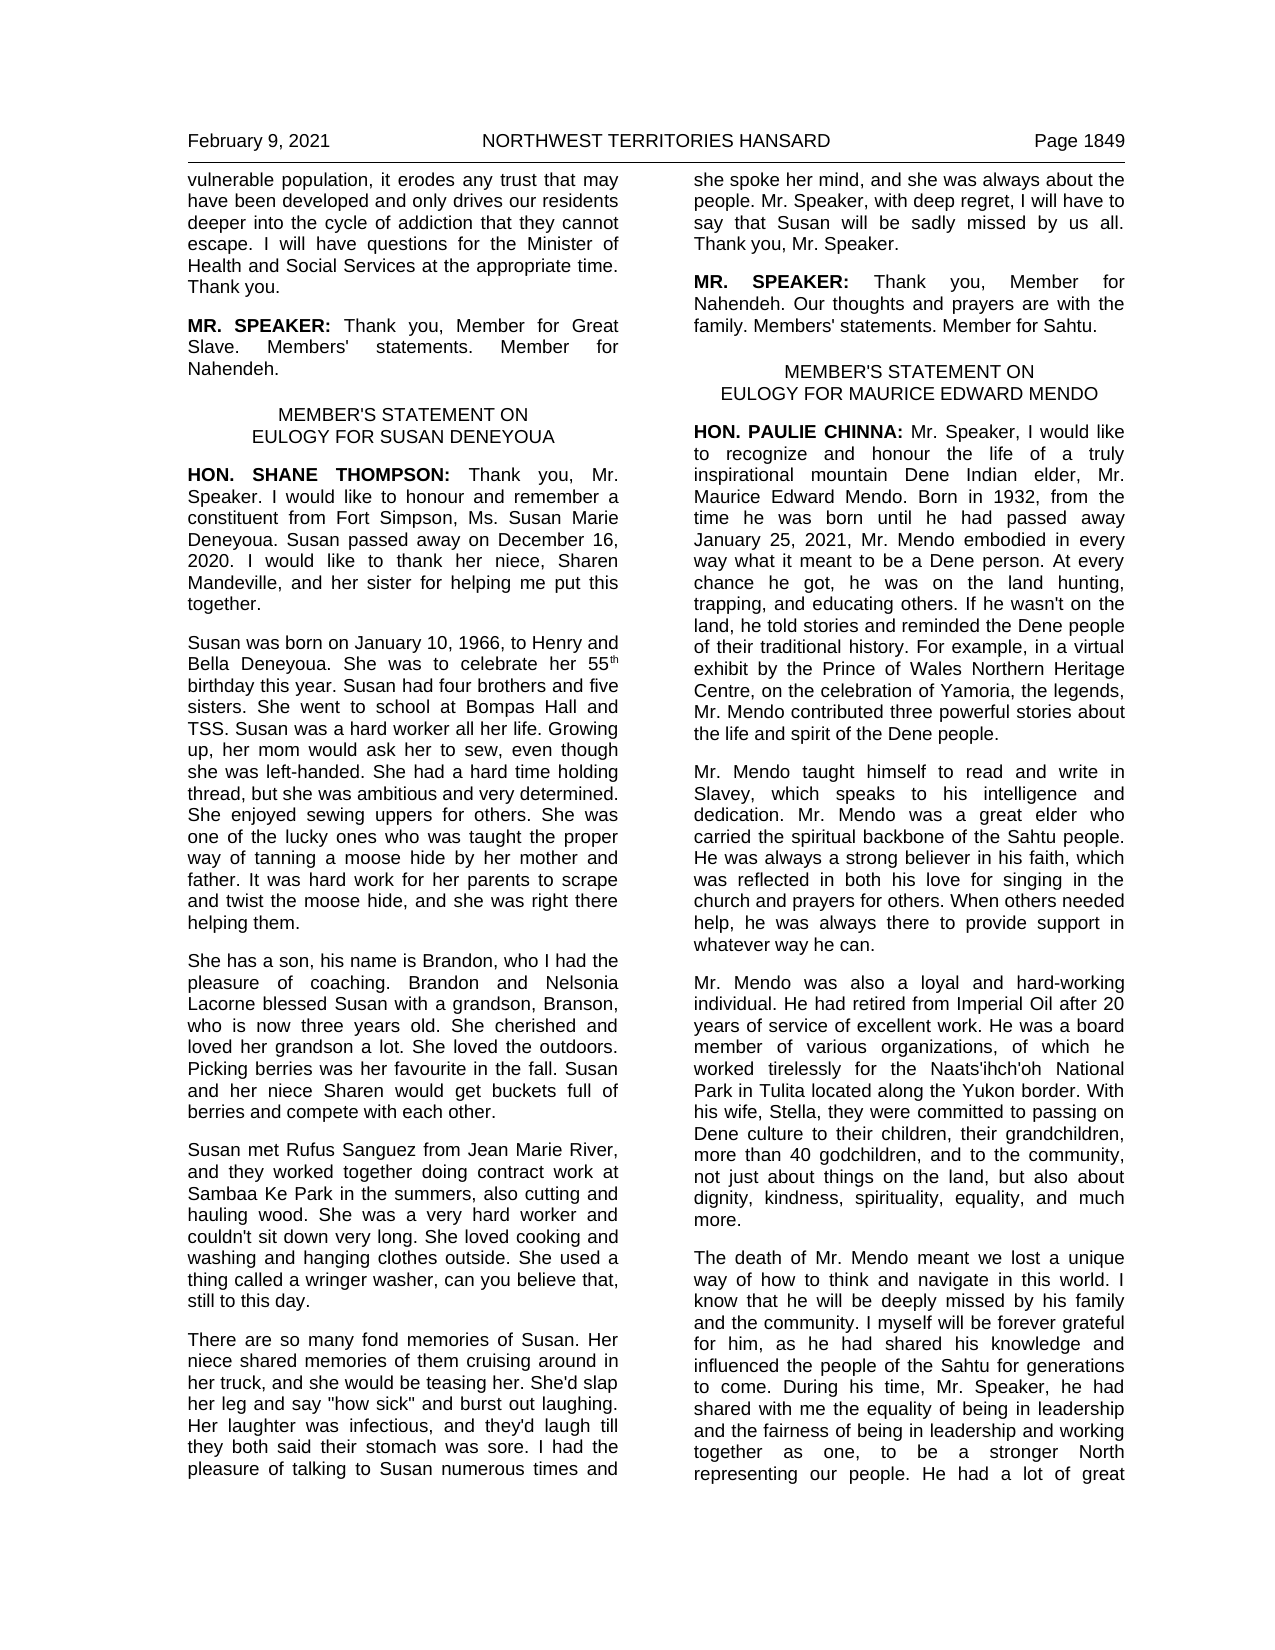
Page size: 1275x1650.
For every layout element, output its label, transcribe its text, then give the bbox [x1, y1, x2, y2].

text MR. SPEAKER: Thank you, Member for Great Slave. Members' statements. Member for Nahendeh. [187, 314, 619, 379]
subtitle Member's Statement on Eulogy for Susan Deneyoua [187, 404, 619, 447]
text Susan met Rufus Sanguez from Jean Marie River, and they worked together doing contract work at Sambaa Ke Park in the summers, also cutting and hauling wood. She was a very hard worker and couldn't sit down very long. She loved cooking and washing and hanging clothes outside. She used a thing called a wringer washer, can you believe that, still to this day. [187, 1139, 619, 1312]
text MR. SPEAKER: Thank you, Member for Nahendeh. Our thoughts and prayers are with the family. Members' statements. Member for Sahtu. [694, 271, 1125, 336]
text Susan was born on January 10, 1966, to Henry and Bella Deneyoua. She was to celebrate her 55th birthday this year. Susan had four brothers and five sisters. She went to school at Bompas Hall and TSS. Susan was a hard worker all her life. Growing up, her mom would ask her to sew, even though she was left-handed. She had a hard time holding thread, but she was ambitious and very determined. She enjoyed sewing uppers for others. She was one of the lucky ones who was taught the proper way of tanning a moose hide by her mother and father. It was hard work for her parents to scrape and twist the moose hide, and she was right there helping them. [187, 631, 619, 933]
text There are so many fond memories of Susan. Her niece shared memories of them cruising around in her truck, and she would be teasing her. She'd slap her leg and say "how sick" and burst out laughing. Her laughter was infectious, and they'd laugh till they both said their stomach was sore. I had the pleasure of talking to Susan numerous times and she spoke her mind, and she was always about the people. Mr. Speaker, with deep regret, I will have to say that Susan will be sadly missed by us all. Thank you, Mr. Speaker. [187, 1328, 619, 1479]
text Mr. Mendo taught himself to read and write in Slavey, which speaks to his intelligence and dedication. Mr. Mendo was a great elder who carried the spiritual backbone of the Sahtu people. He was always a strong believer in his faith, which was reflected in both his love for singing in the church and prayers for others. When others needed help, he was always there to provide support in whatever way he can. [694, 761, 1125, 955]
subtitle Member's Statement on Eulogy for Maurice Edward Mendo [694, 361, 1125, 404]
text She has a son, his name is Brandon, who I had the pleasure of coaching. Brandon and Nelsonia Lacorne blessed Susan with a grandson, Branson, who is now three years old. She cherished and loved her grandson a lot. She loved the outdoors. Picking berries was her favourite in the fall. Susan and her niece Sharen would get buckets full of berries and compete with each other. [187, 950, 619, 1122]
text Mr. Mendo was also a loyal and hard-working individual. He had retired from Imperial Oil after 20 years of service of excellent work. He was a board member of various organizations, of which he worked tirelessly for the Naats'ihch'oh National Park in Tulita located along the Yukon border. With his wife, Stella, they were committed to passing on Dene culture to their children, their grandchildren, more than 40 godchildren, and to the community, not just about things on the land, but also about dignity, kindness, spirituality, equality, and much more. [694, 972, 1125, 1230]
text HON. SHANE THOMPSON: Thank you, Mr. Speaker. I would like to honour and remember a constituent from Fort Simpson, Ms. Susan Marie Deneyoua. Susan passed away on December 16, 2020. I would like to thank her niece, Sharen Mandeville, and her sister for helping me put this together. [187, 464, 619, 615]
text There are so many fond memories of Susan. Her niece shared memories of them cruising around in her truck, and she would be teasing her. She'd slap her leg and say "how sick" and burst out laughing. Her laughter was infectious, and they'd laugh till they both said their stomach was sore. I had the pleasure of talking to Susan numerous times and she spoke her mind, and she was always about the people. Mr. Speaker, with deep regret, I will have to say that Susan will be sadly missed by us all. Thank you, Mr. Speaker. [694, 168, 1125, 254]
text HON. PAULIE CHINNA: Mr. Speaker, I would like to recognize and honour the life of a truly inspirational mountain Dene Indian elder, Mr. Maurice Edward Mendo. Born in 1932, from the time he was born until he had passed away January 25, 2021, Mr. Mendo embodied in every way what it meant to be a Dene person. At every chance he got, he was on the land hunting, trapping, and educating others. If he wasn't on the land, he told stories and reminded the Dene people of their traditional history. For example, in a virtual exhibit by the Prince of Wales Northern Heritage Centre, on the celebration of Yamoria, the legends, Mr. Mendo contributed three powerful stories about the life and spirit of the Dene people. [694, 421, 1125, 744]
